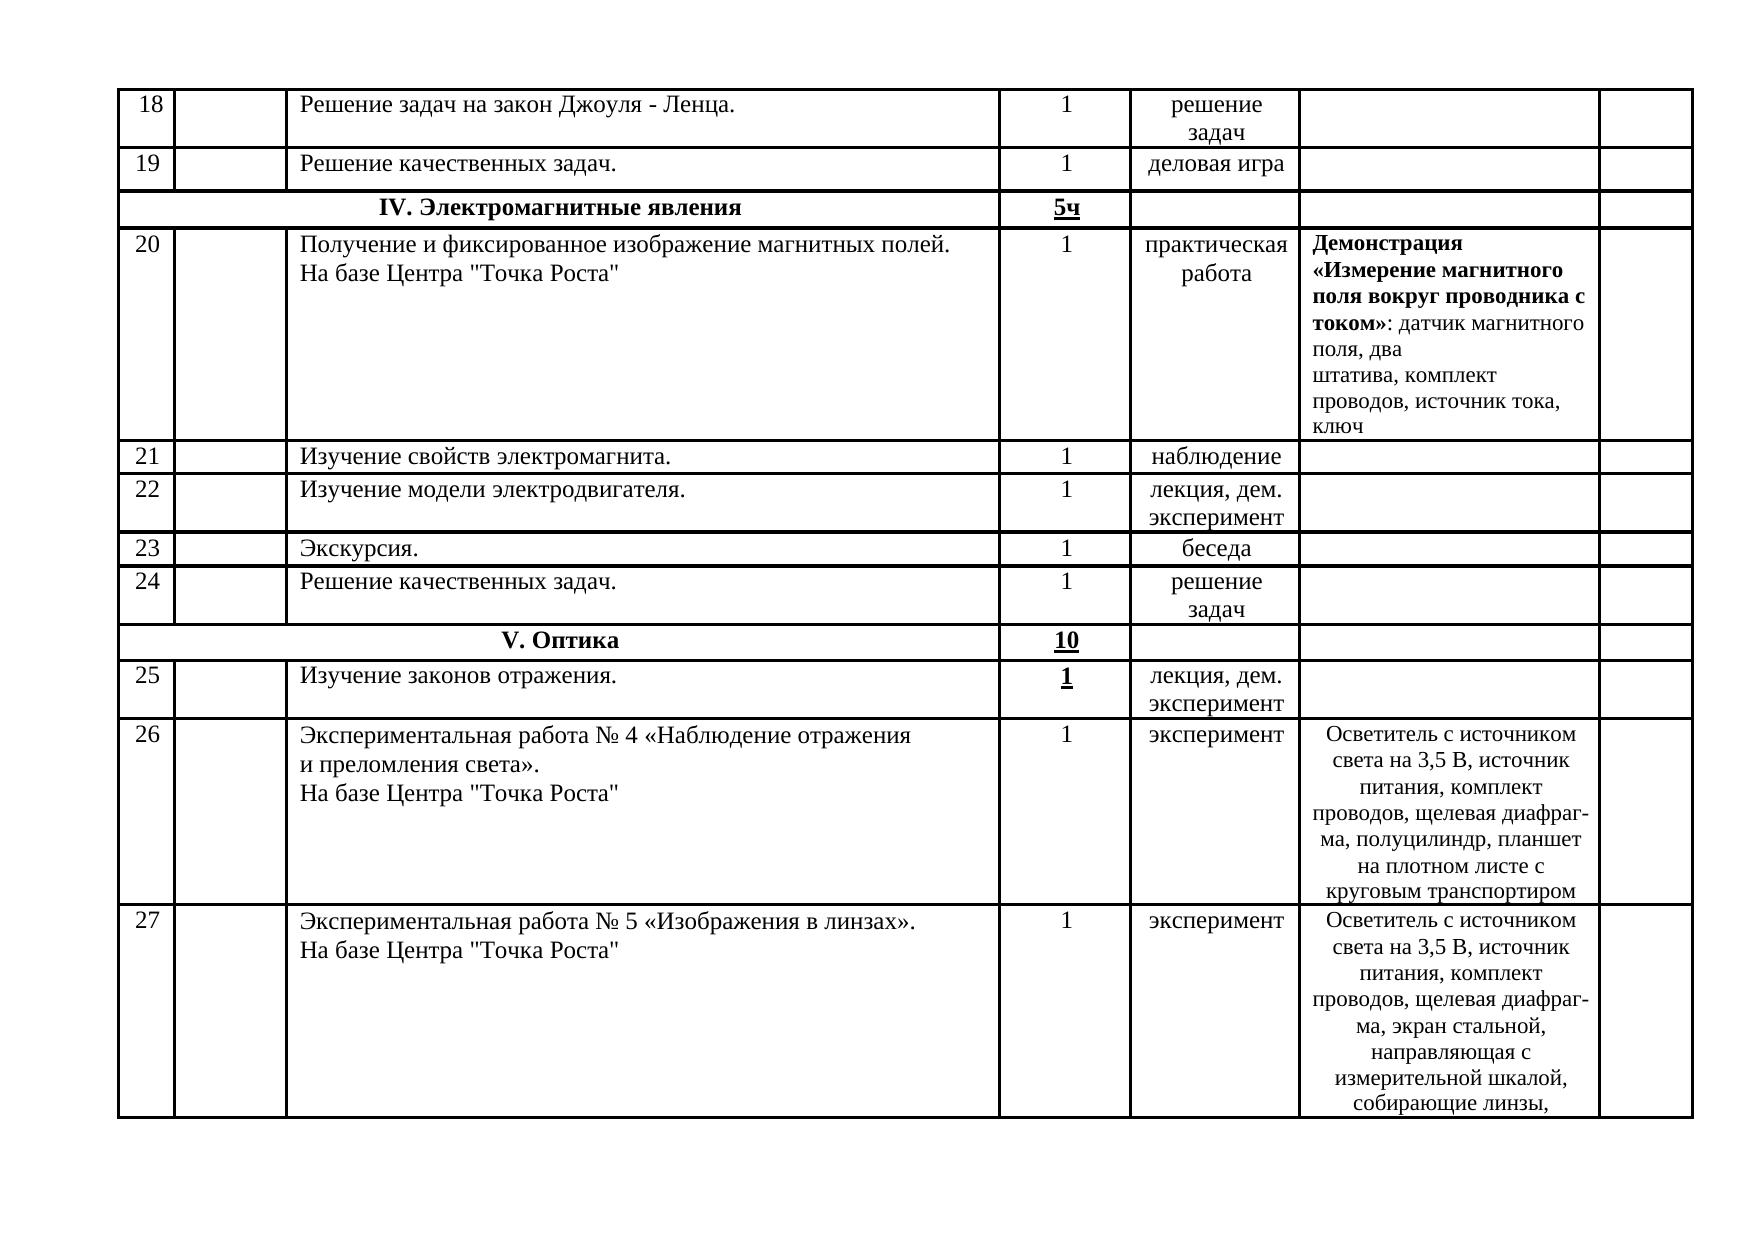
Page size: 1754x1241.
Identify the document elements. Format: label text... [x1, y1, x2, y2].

table_cell 1 [1001, 149, 1129, 189]
table_cell 20 [120, 230, 173, 439]
table_cell 10 [1001, 626, 1129, 659]
table_cell [176, 475, 285, 530]
table_cell Демонстрация «Измерение магнитного поля вокруг проводника с током»: датчик магнитного поля, два штатива, комплект проводов, источник тока, ключ [1301, 230, 1598, 439]
table_cell Решение качественных задач. [288, 568, 998, 623]
table_cell 1 [1001, 720, 1129, 903]
table_cell [176, 906, 285, 1116]
table_cell практическая работа [1132, 230, 1298, 439]
table_cell 1 [1001, 442, 1129, 472]
table_cell [176, 662, 285, 717]
table_cell решение задач [1132, 568, 1298, 623]
table_cell 1 [1001, 662, 1129, 717]
table_cell наблюдение [1132, 442, 1298, 472]
table_cell Экспериментальная работа № 4 «Наблюдение отражения и преломления света». На базе Центра "Точка Роста" [288, 720, 998, 903]
table_cell деловая игра [1132, 149, 1298, 189]
table_cell лекция, дем. эксперимент [1132, 662, 1298, 717]
table_cell Изучение законов отражения. [288, 662, 998, 717]
table_cell 22 [120, 475, 173, 530]
table_header Решение задач на закон Джоуля - Ленца. [288, 91, 998, 146]
table_cell 26 [120, 720, 173, 903]
table_cell 5ч [1001, 193, 1129, 226]
table_header [1601, 91, 1691, 146]
table_cell [176, 149, 285, 189]
table_cell [1132, 626, 1298, 659]
table_cell Осветитель с источником света на 3,5 В, источник питания, комплект проводов, щелевая диафраг- ма, полуцилиндр, планшет на плотном листе с круговым транспортиром [1301, 720, 1598, 903]
table_cell эксперимент [1132, 906, 1298, 1116]
table_cell [1601, 626, 1691, 659]
table_cell [1601, 534, 1691, 564]
table_cell [1301, 475, 1598, 530]
table_cell лекция, дем. эксперимент [1132, 475, 1298, 530]
table_cell 1 [1001, 475, 1129, 530]
table_cell [1601, 720, 1691, 903]
table_cell [176, 230, 285, 439]
table_cell [1601, 149, 1691, 189]
table_header [1301, 91, 1598, 146]
table_cell 21 [120, 442, 173, 472]
table_cell 1 [1001, 230, 1129, 439]
table_cell 1 [1001, 568, 1129, 623]
table_cell Получение и фиксированное изображение магнитных полей. На базе Центра "Точка Роста" [288, 230, 998, 439]
table_cell 1 [1001, 906, 1129, 1116]
table_cell [1601, 193, 1691, 226]
table_cell 25 [120, 662, 173, 717]
table_cell Решение качественных задач. [288, 149, 998, 189]
table_cell [1301, 193, 1598, 226]
table_cell [176, 534, 285, 564]
table_cell [1301, 149, 1598, 189]
table_cell Экскурсия. [288, 534, 998, 564]
table_cell 1 [1001, 534, 1129, 564]
table_cell эксперимент [1132, 720, 1298, 903]
table_cell [1601, 442, 1691, 472]
table_cell 19 [120, 149, 173, 189]
table_cell [1301, 662, 1598, 717]
table_cell [1601, 230, 1691, 439]
table_cell [1301, 626, 1598, 659]
table_cell Осветитель с источником света на 3,5 В, источник питания, комплект проводов, щелевая диафраг- ма, экран стальной, направляющая с измерительной шкалой, собирающие линзы, [1301, 906, 1598, 1116]
table_cell IV. Электромагнитные явления [120, 193, 998, 226]
table_header решение задач [1132, 91, 1298, 146]
table_cell V. Оптика [120, 626, 998, 659]
table_cell [1301, 534, 1598, 564]
table_header 18 [120, 91, 173, 146]
table_cell 23 [120, 534, 173, 564]
table_cell 24 [120, 568, 173, 623]
table_cell [176, 568, 285, 623]
table_cell [176, 720, 285, 903]
table_cell [1301, 568, 1598, 623]
table_cell [1301, 442, 1598, 472]
table_cell [176, 442, 285, 472]
table_cell [1601, 906, 1691, 1116]
table_cell Экспериментальная работа № 5 «Изображения в линзах». На базе Центра "Точка Роста" [288, 906, 998, 1116]
table_cell [1601, 568, 1691, 623]
table_cell Изучение модели электродвигателя. [288, 475, 998, 530]
table_cell [1601, 662, 1691, 717]
table_header 1 [1001, 91, 1129, 146]
table_cell беседа [1132, 534, 1298, 564]
table_header [176, 91, 285, 146]
table_cell 27 [120, 906, 173, 1116]
table_cell Изучение свойств электромагнита. [288, 442, 998, 472]
table_cell [1601, 475, 1691, 530]
table_cell [1132, 193, 1298, 226]
